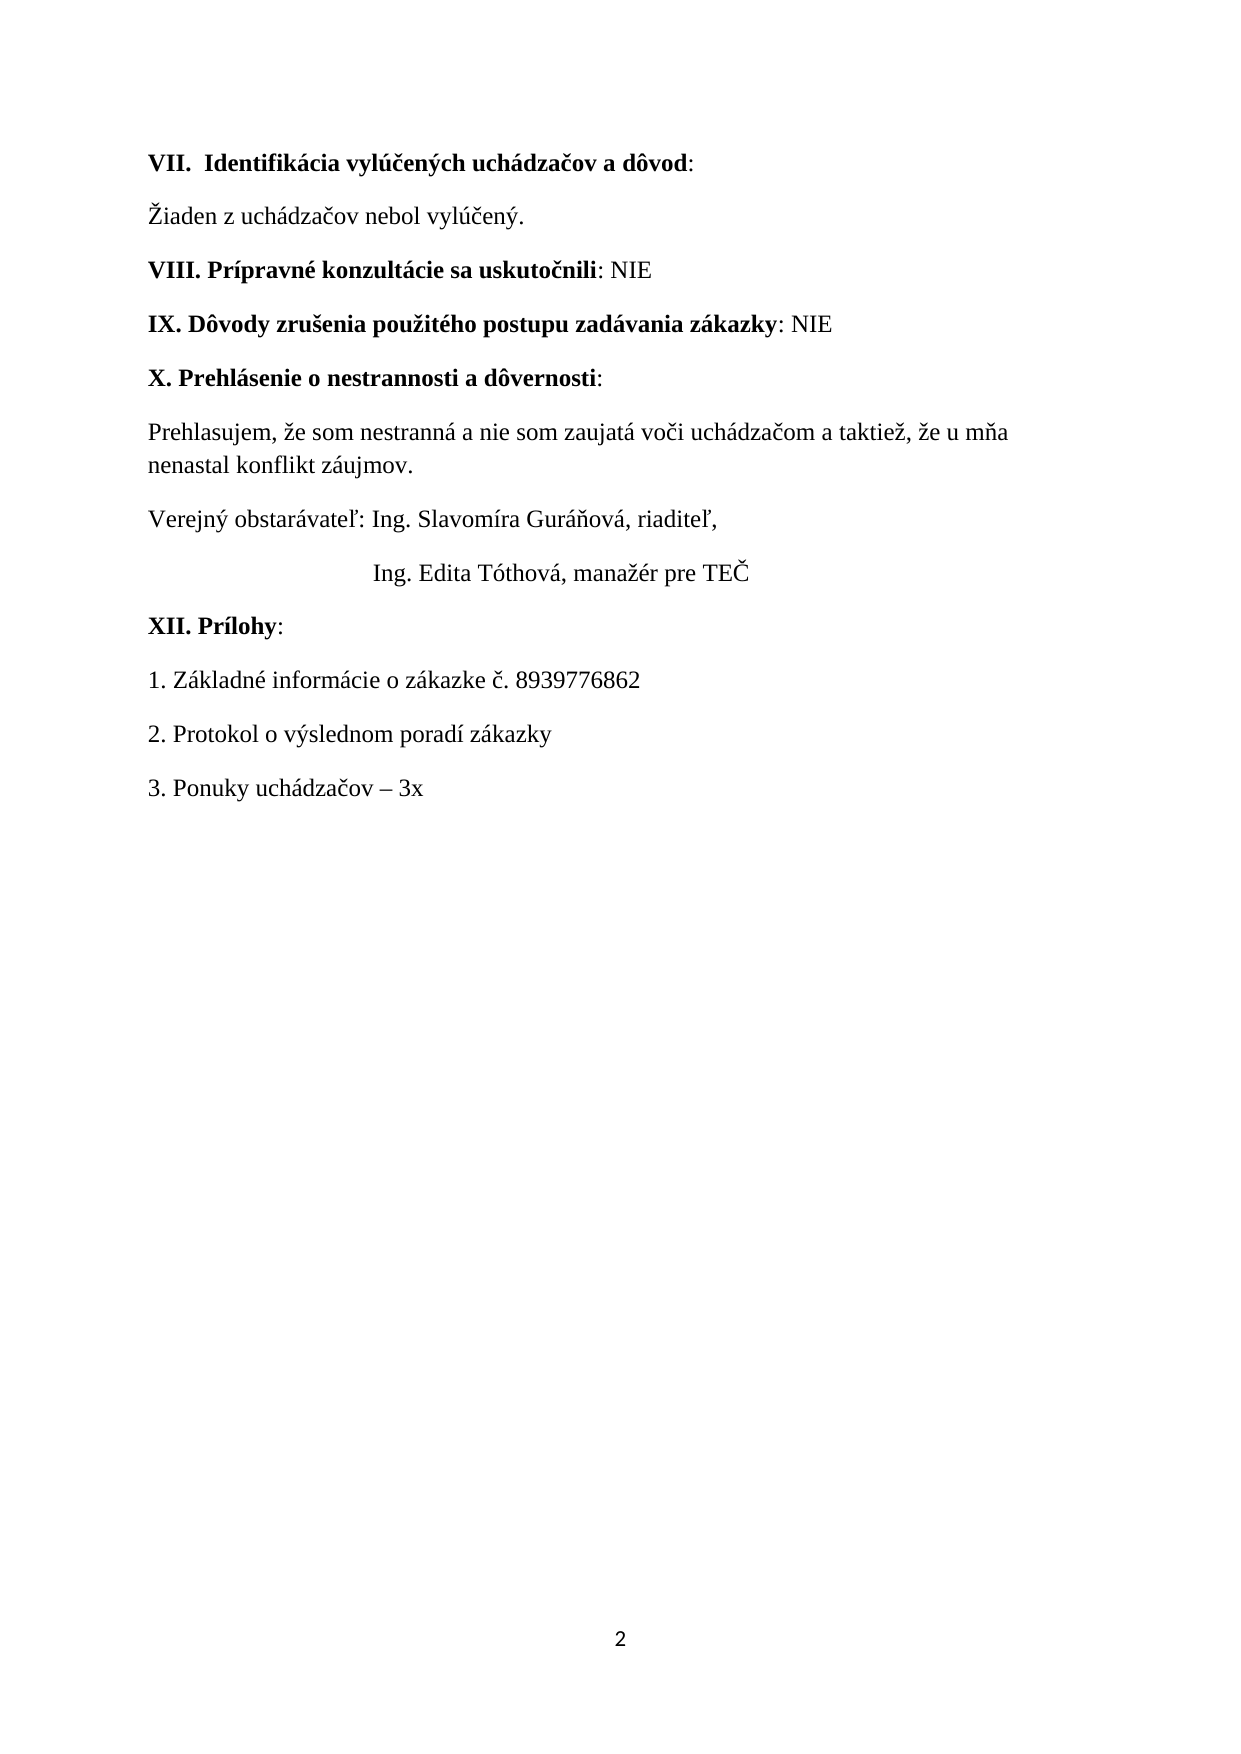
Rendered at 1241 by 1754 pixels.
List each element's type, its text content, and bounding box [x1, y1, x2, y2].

text Ing. Edita Tóthová, manažér pre TEČ [148, 558, 1093, 586]
text X. Prehlásenie o nestrannosti a dôvernosti: [148, 363, 1093, 392]
text 2. Protokol o výslednom poradí zákazky [148, 719, 1093, 748]
text 1. Základné informácie o zákazke č. 8939776862 [148, 665, 1093, 694]
text VII. Identifikácia vylúčených uchádzačov a dôvod: [148, 148, 1093, 176]
text VIII. Prípravné konzultácie sa uskutočnili: NIE [148, 255, 1093, 284]
text Žiaden z uchádzačov nebol vylúčený. [148, 201, 1093, 230]
text IX. Dôvody zrušenia použitého postupu zadávania zákazky: NIE [148, 309, 1093, 338]
text Prehlasujem, že som nestranná a nie som zaujatá voči uchádzačom a taktiež, že u mňa nenastal konflikt záujmov. [148, 417, 1093, 479]
text Verejný obstarávateľ: Ing. Slavomíra Guráňová, riaditeľ, [148, 504, 1093, 532]
text 3. Ponuky uchádzačov – 3x [148, 773, 1093, 802]
text XII. Prílohy: [148, 611, 1093, 640]
